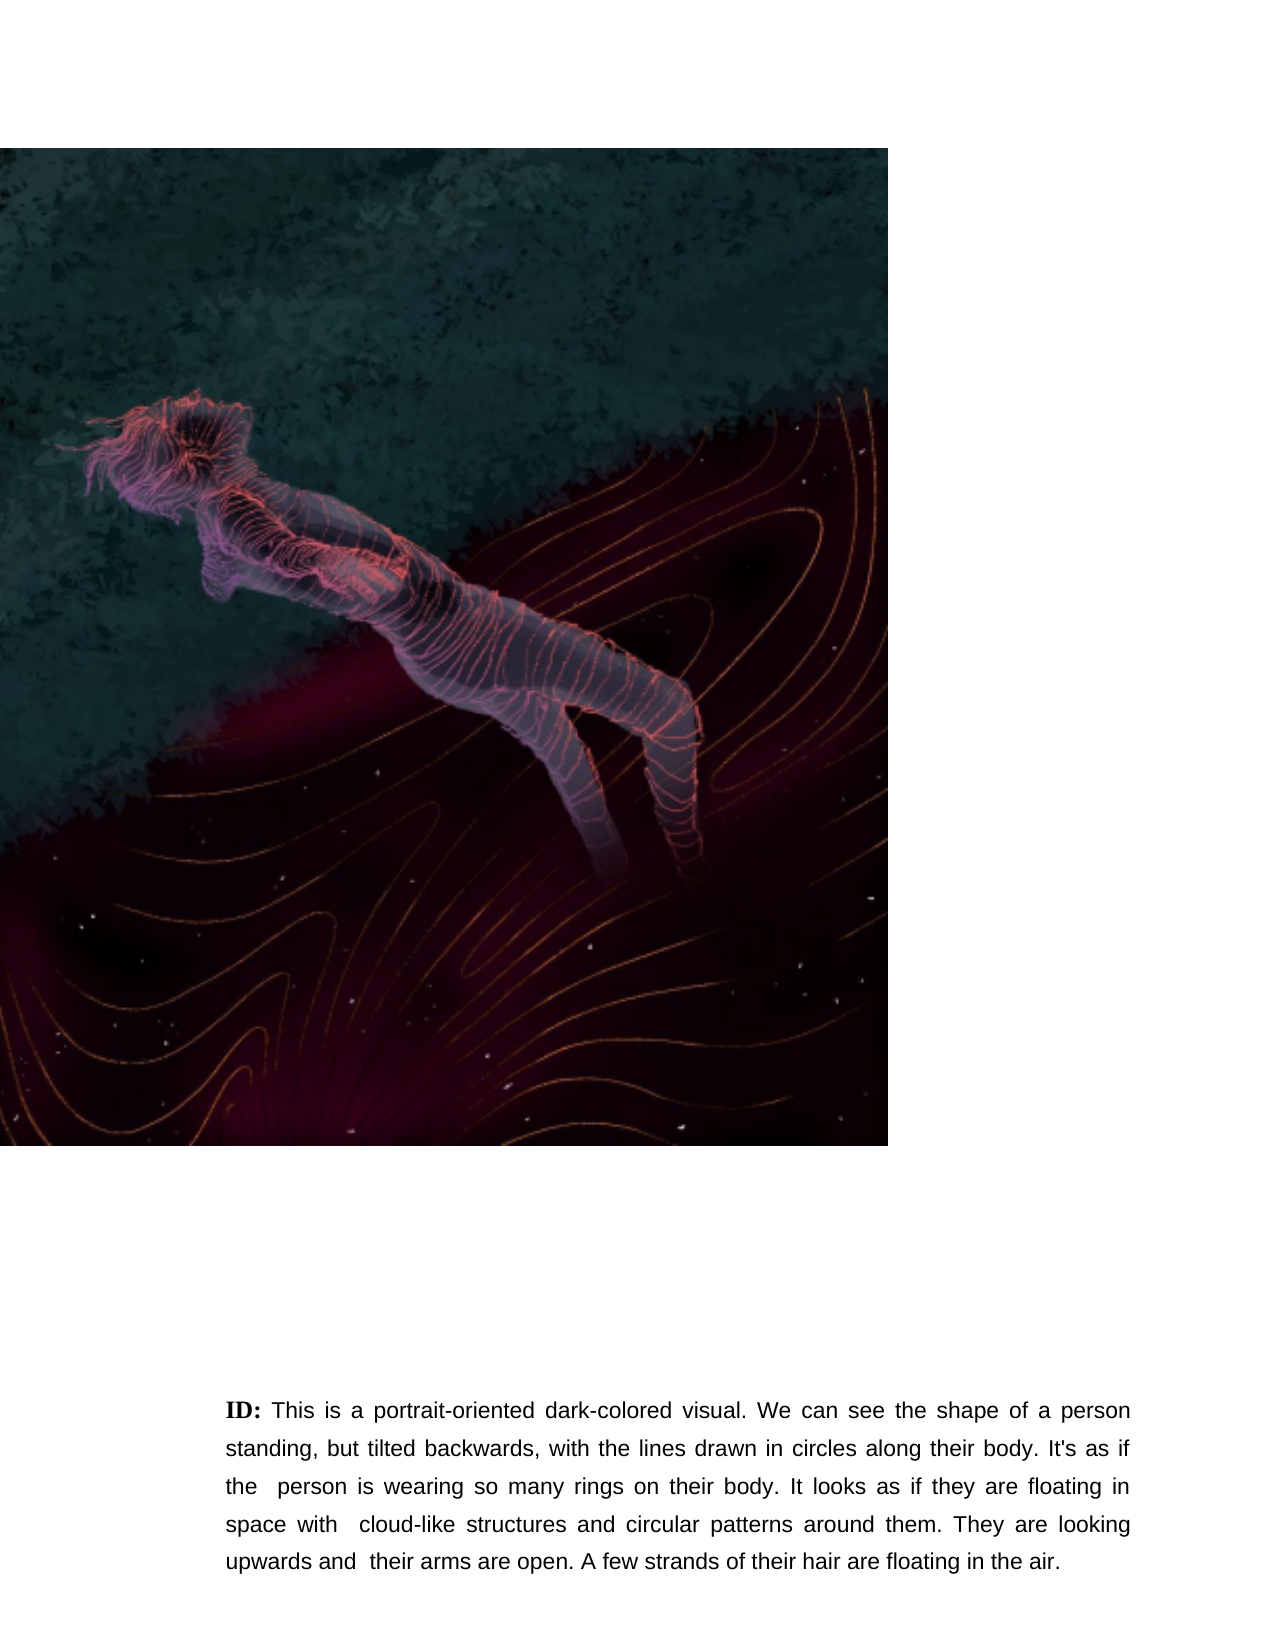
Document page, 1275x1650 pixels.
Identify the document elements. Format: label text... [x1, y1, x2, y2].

picture [0, 148, 888, 1146]
text ID: This is a portrait-oriented dark-colored visual. We can see the shape of a person standing, but tilted backwards, with the lines drawn in circles along their body. It's as if the person is wearing so many rings on their body. It looks as if they are floating in space with cloud-like structures and circular patterns around them. They are looking upwards and their arms are open. A few strands of their hair are floating in the air. [225, 1395, 1132, 1574]
